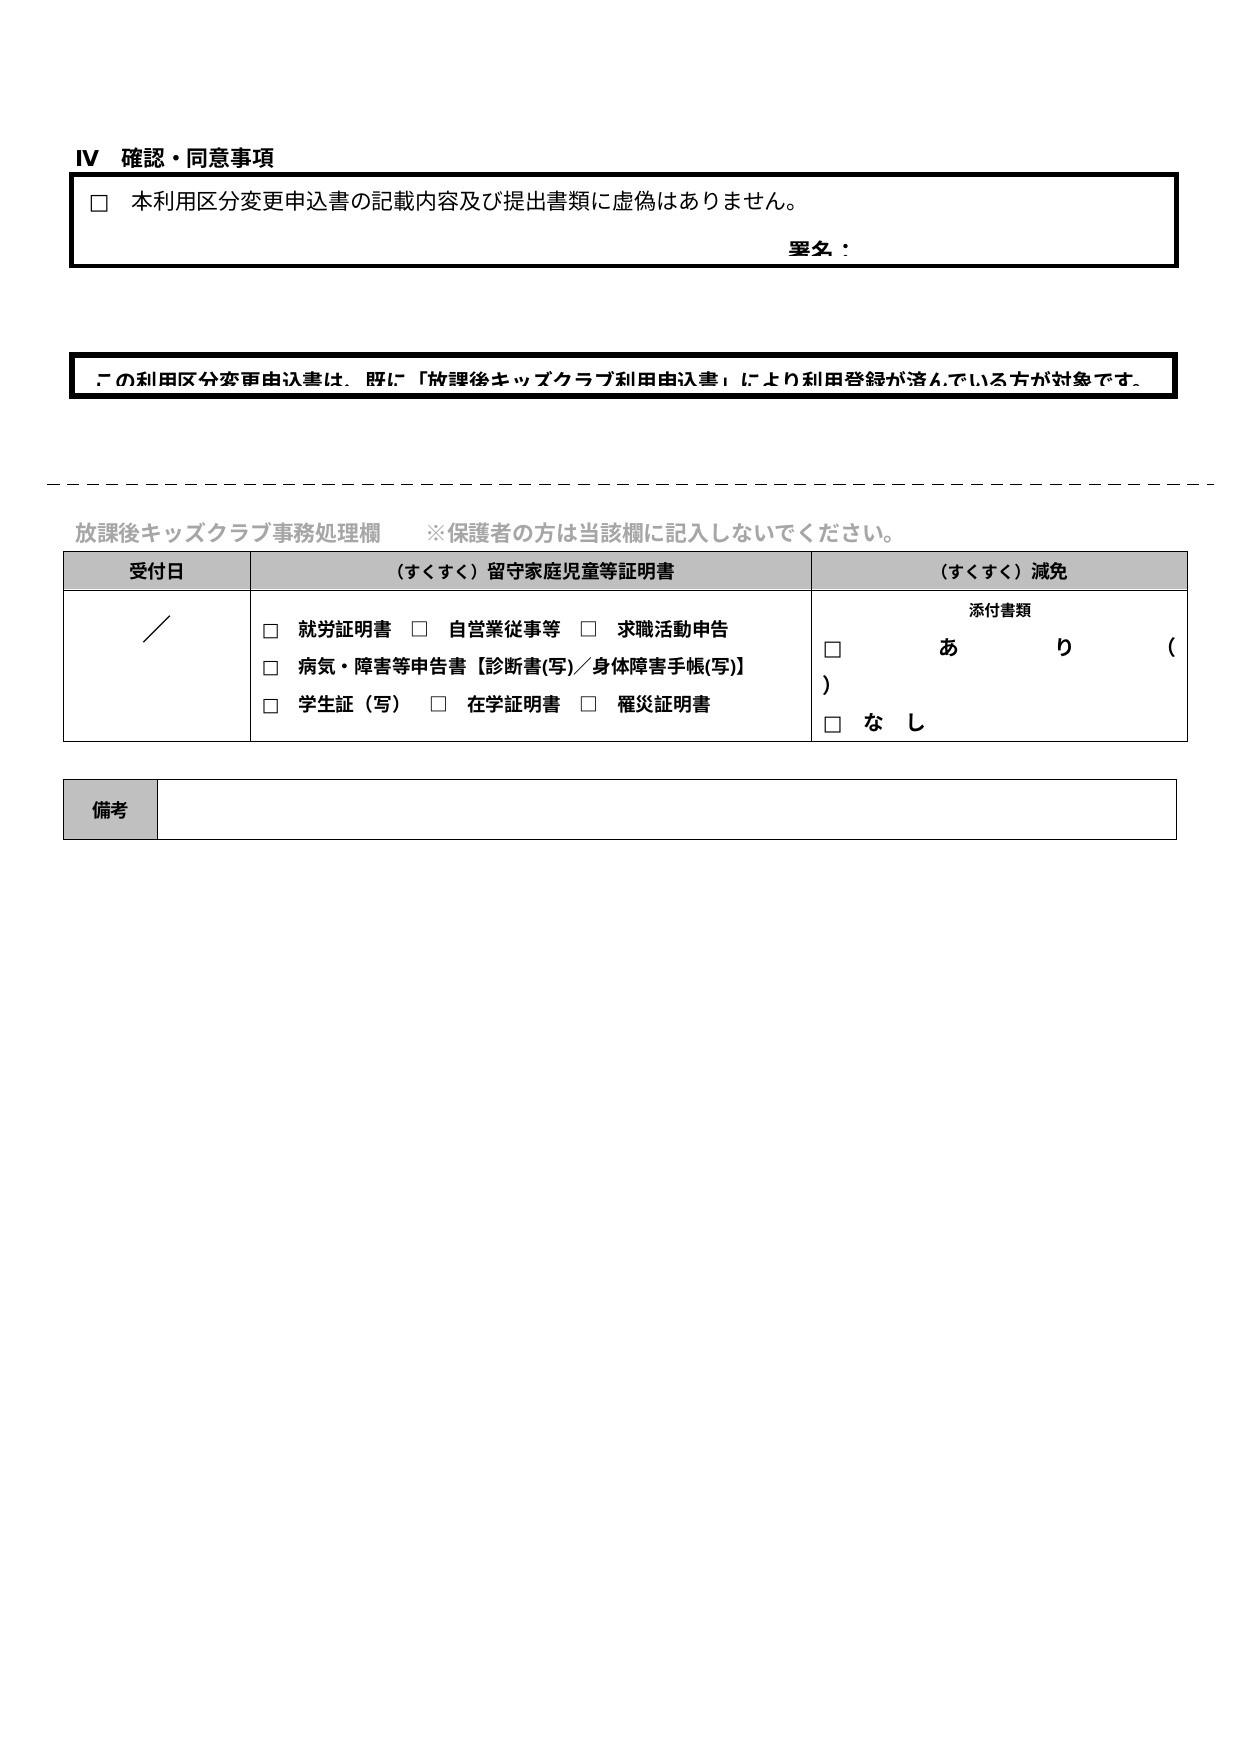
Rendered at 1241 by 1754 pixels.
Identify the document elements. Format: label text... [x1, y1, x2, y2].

table_header [158, 780, 1176, 839]
text Ⅳ 確認・同意事項 [75, 138, 1165, 172]
table_cell 添付書類 □ あ り （ ） □ な し [812, 591, 1187, 741]
table_cell □ 就労証明書 □ 自営業従事等 □ 求職活動申告 □ 病気・障害等申告書【診断書(写)／身体障害手帳(写)】 □ 学生証（写） □ 在学証明書 □ 罹災証明書 [251, 591, 811, 741]
table_header （すくすく）留守家庭児童等証明書 [251, 552, 811, 589]
table_header （すくすく）減免 [812, 552, 1187, 589]
text 放課後キッズクラブ事務処理欄 ※保護者の方は当該欄に記入しないでください。 [75, 513, 1165, 551]
table_cell ／ [64, 591, 250, 741]
table_header 備考 [64, 780, 157, 839]
table_header 受付日 [64, 552, 250, 589]
